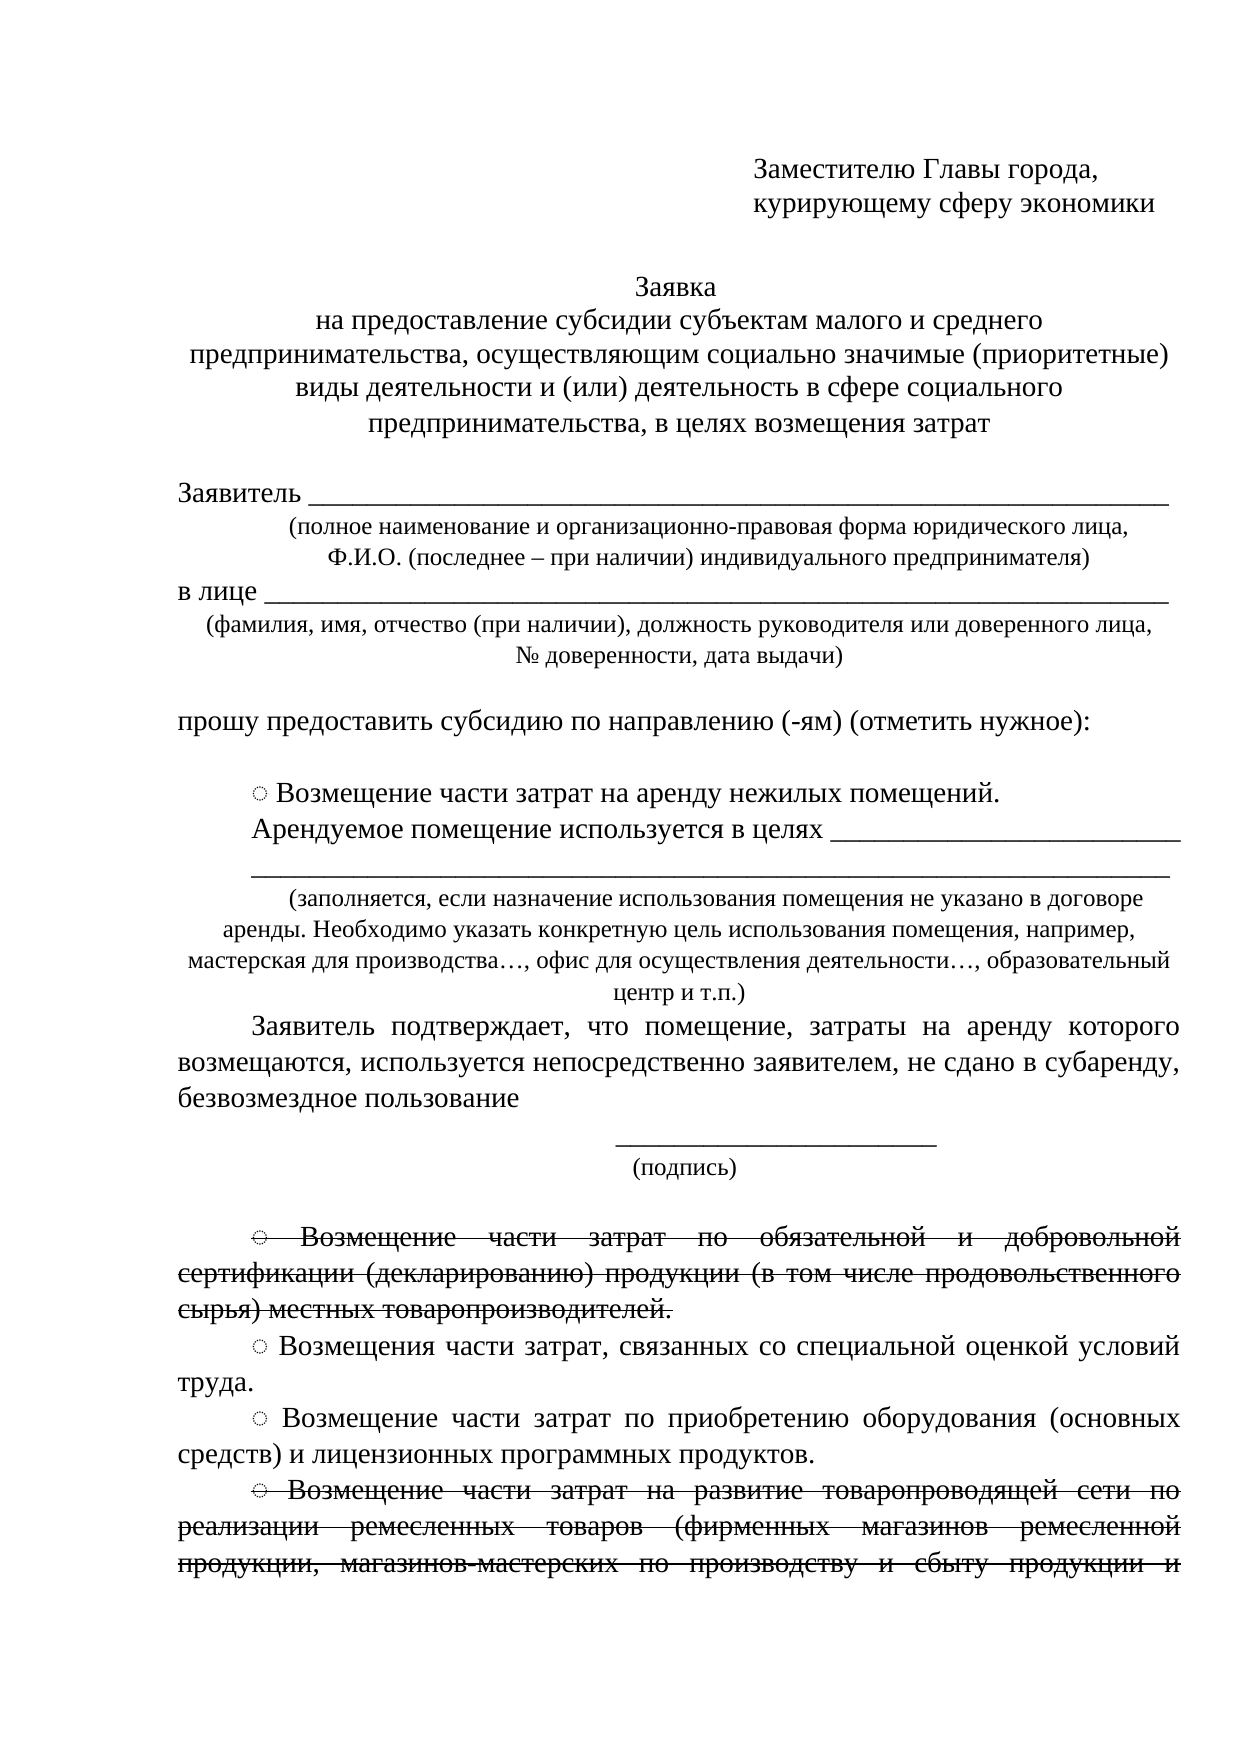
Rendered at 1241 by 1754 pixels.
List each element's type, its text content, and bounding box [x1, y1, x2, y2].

text Заместителю Главы города, курирующему сферу экономики [753, 152, 1181, 219]
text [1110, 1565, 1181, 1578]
text предпринимательства, в целях возмещения затрат [177, 406, 1181, 439]
text Заявка на предоставление субсидии субъектам малого и среднего предпринимательства, осуществляющим социально значимые (приоритетные) [177, 269, 1181, 369]
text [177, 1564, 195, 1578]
text _______________________________________________________________ [177, 847, 1181, 881]
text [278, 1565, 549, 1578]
text ______________________ [177, 1116, 1181, 1149]
text Ф.И.О. (последнее – при наличии) индивидуального предпринимателя) [236, 542, 1181, 571]
text прошу предоставить субсидию по направлению (-ям) (отметить нужное): [177, 703, 1181, 736]
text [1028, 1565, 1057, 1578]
text Заявитель ___________________________________________________________ [177, 475, 1181, 509]
text 󠄀 Возмещение части затрат по обязательной и добровольной сертификации (декларированию) продукции (в том числе продовольственного сырья) местных товаропроизводителей. [177, 1219, 1181, 1274]
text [177, 1528, 1181, 1563]
text (полное наименование и организационно-правовая форма юридического лица, [236, 511, 1181, 540]
text (подпись) [177, 1152, 1181, 1181]
text виды деятельности и (или) деятельность в сфере социального [177, 369, 1181, 403]
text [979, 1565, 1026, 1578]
text в лице ______________________________________________________________ [177, 573, 1181, 607]
text 󠄀 Возмещение части затрат на аренду нежилых помещений. [177, 775, 1181, 808]
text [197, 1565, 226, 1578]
text 󠄀 Возмещения части затрат, связанных со специальной оценкой условий труда. [177, 1328, 1181, 1397]
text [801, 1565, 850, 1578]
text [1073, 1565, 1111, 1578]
text (заполняется, если назначение использования помещения не указано в договоре аренды. Необходимо указать конкретную цель использования помещения, например, мастерская для производства…, офис для осуществления деятельности…, образовательный центр и т.п.) [177, 883, 1181, 1005]
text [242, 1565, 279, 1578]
text 󠄀 Возмещение части затрат по приобретению оборудования (основных средств) и лицензионных программных продуктов. [177, 1400, 1181, 1470]
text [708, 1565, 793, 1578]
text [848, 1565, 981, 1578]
text (фамилия, имя, отчество (при наличии), должность руководителя или доверенного лица, № доверенности, дата выдачи) [177, 609, 1181, 669]
text Арендуемое помещение используется в целях ________________________ [177, 811, 1181, 845]
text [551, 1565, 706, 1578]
text Заявитель подтверждает, что помещение, затраты на аренду которого возмещаются, используется непосредственно заявителем, не сдано в субаренду, безвозмездное пользование [177, 1008, 1181, 1113]
text 󠄀 Возмещение части затрат по обязательной и добровольной сертификации (декларированию) продукции (в том числе продовольственного сырья) местных товаропроизводителей. [177, 1275, 1181, 1325]
